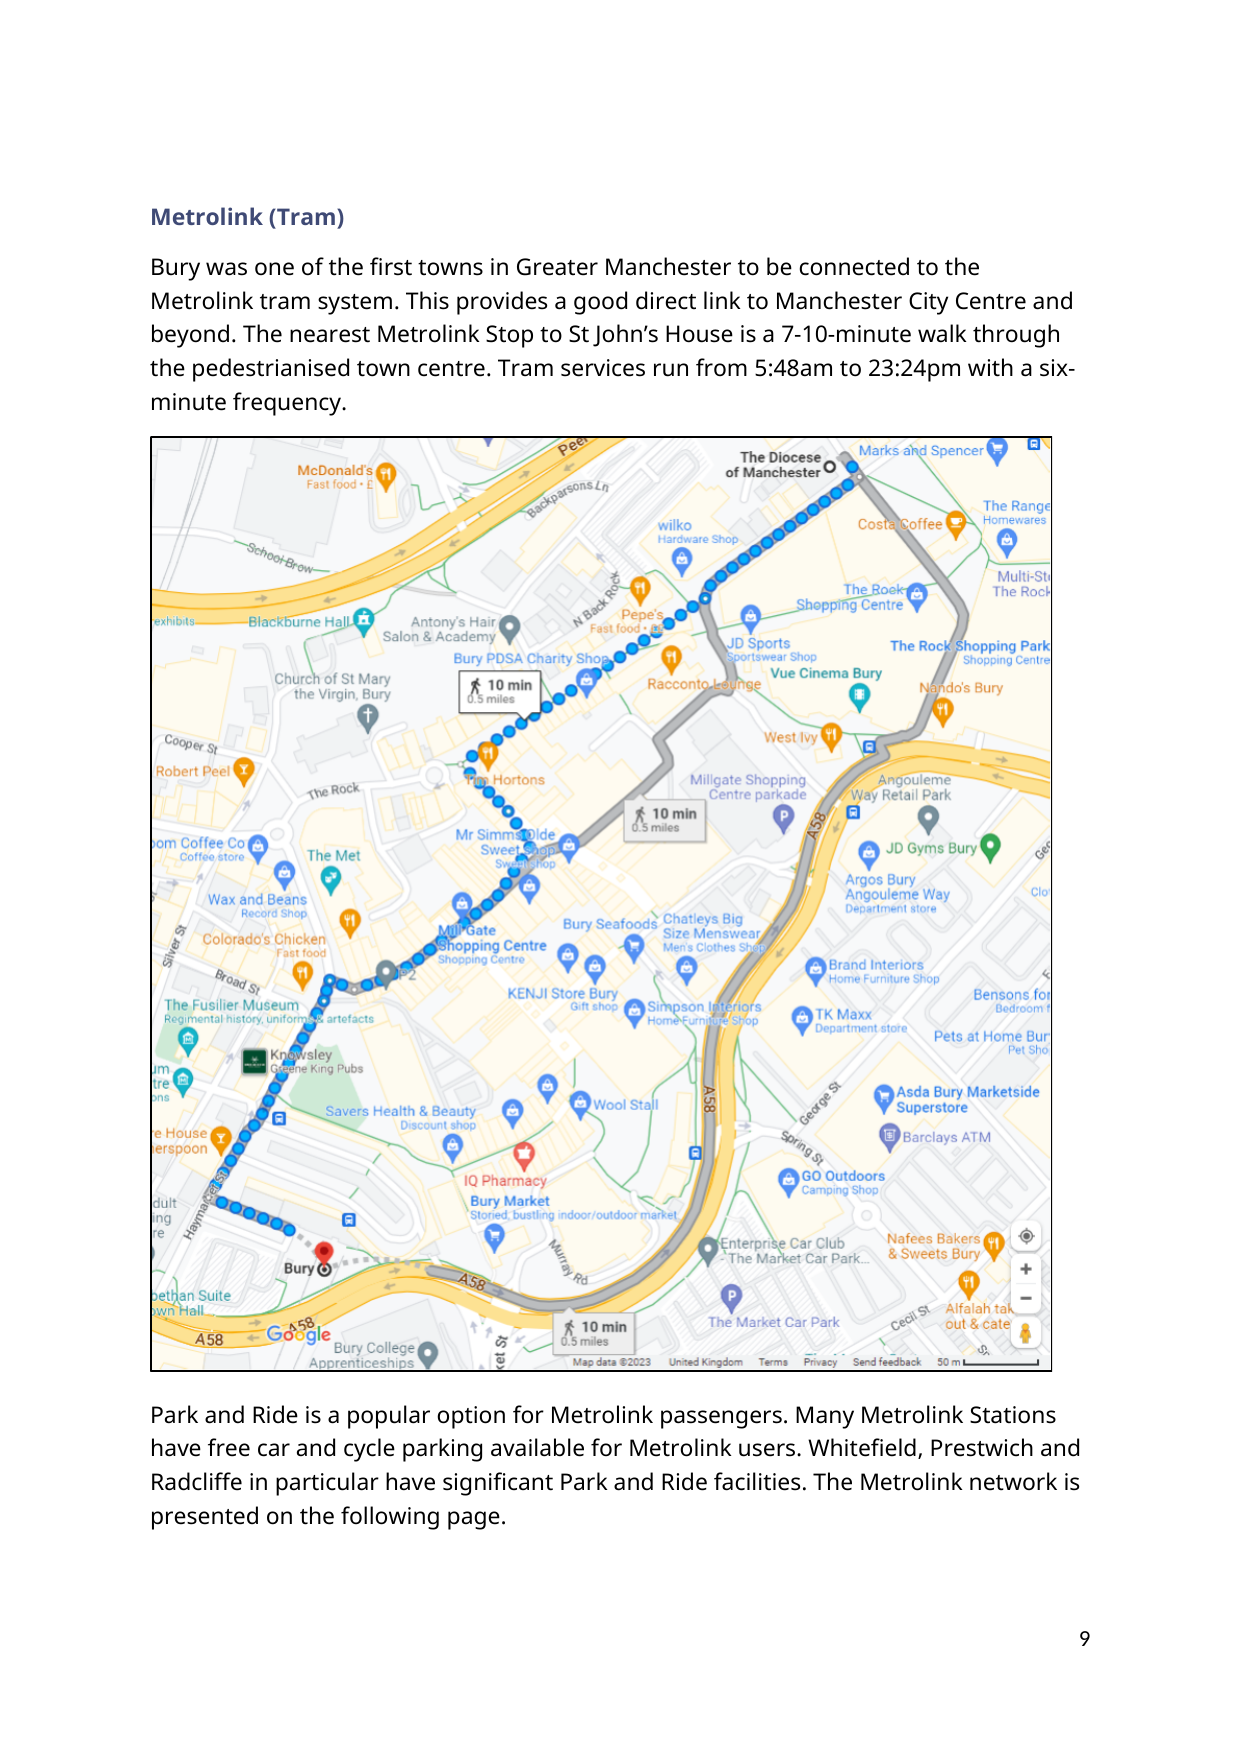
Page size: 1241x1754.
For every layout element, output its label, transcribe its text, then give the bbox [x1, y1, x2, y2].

picture [150, 436, 1053, 1372]
text Bury was one of the first towns in Greater Manchester to be connected to the Metrolink tram system. This provides a good direct link to Manchester City Centre and beyond. The nearest Metrolink Stop to St John’s House is a 7-10-minute walk through the pedestrianised town centre. Tram services run from 5:48am to 23:24pm with a six-minute frequency. [150, 251, 1090, 417]
text Park and Ride is a popular option for Metrolink passengers. Many Metrolink Stations have free car and cycle parking available for Metrolink users. Whitefield, Prestwich and Radcliffe in particular have significant Park and Ride facilities. The Metrolink network is presented on the following page. [150, 1398, 1090, 1531]
text Metrolink (Tram) [150, 200, 1090, 232]
